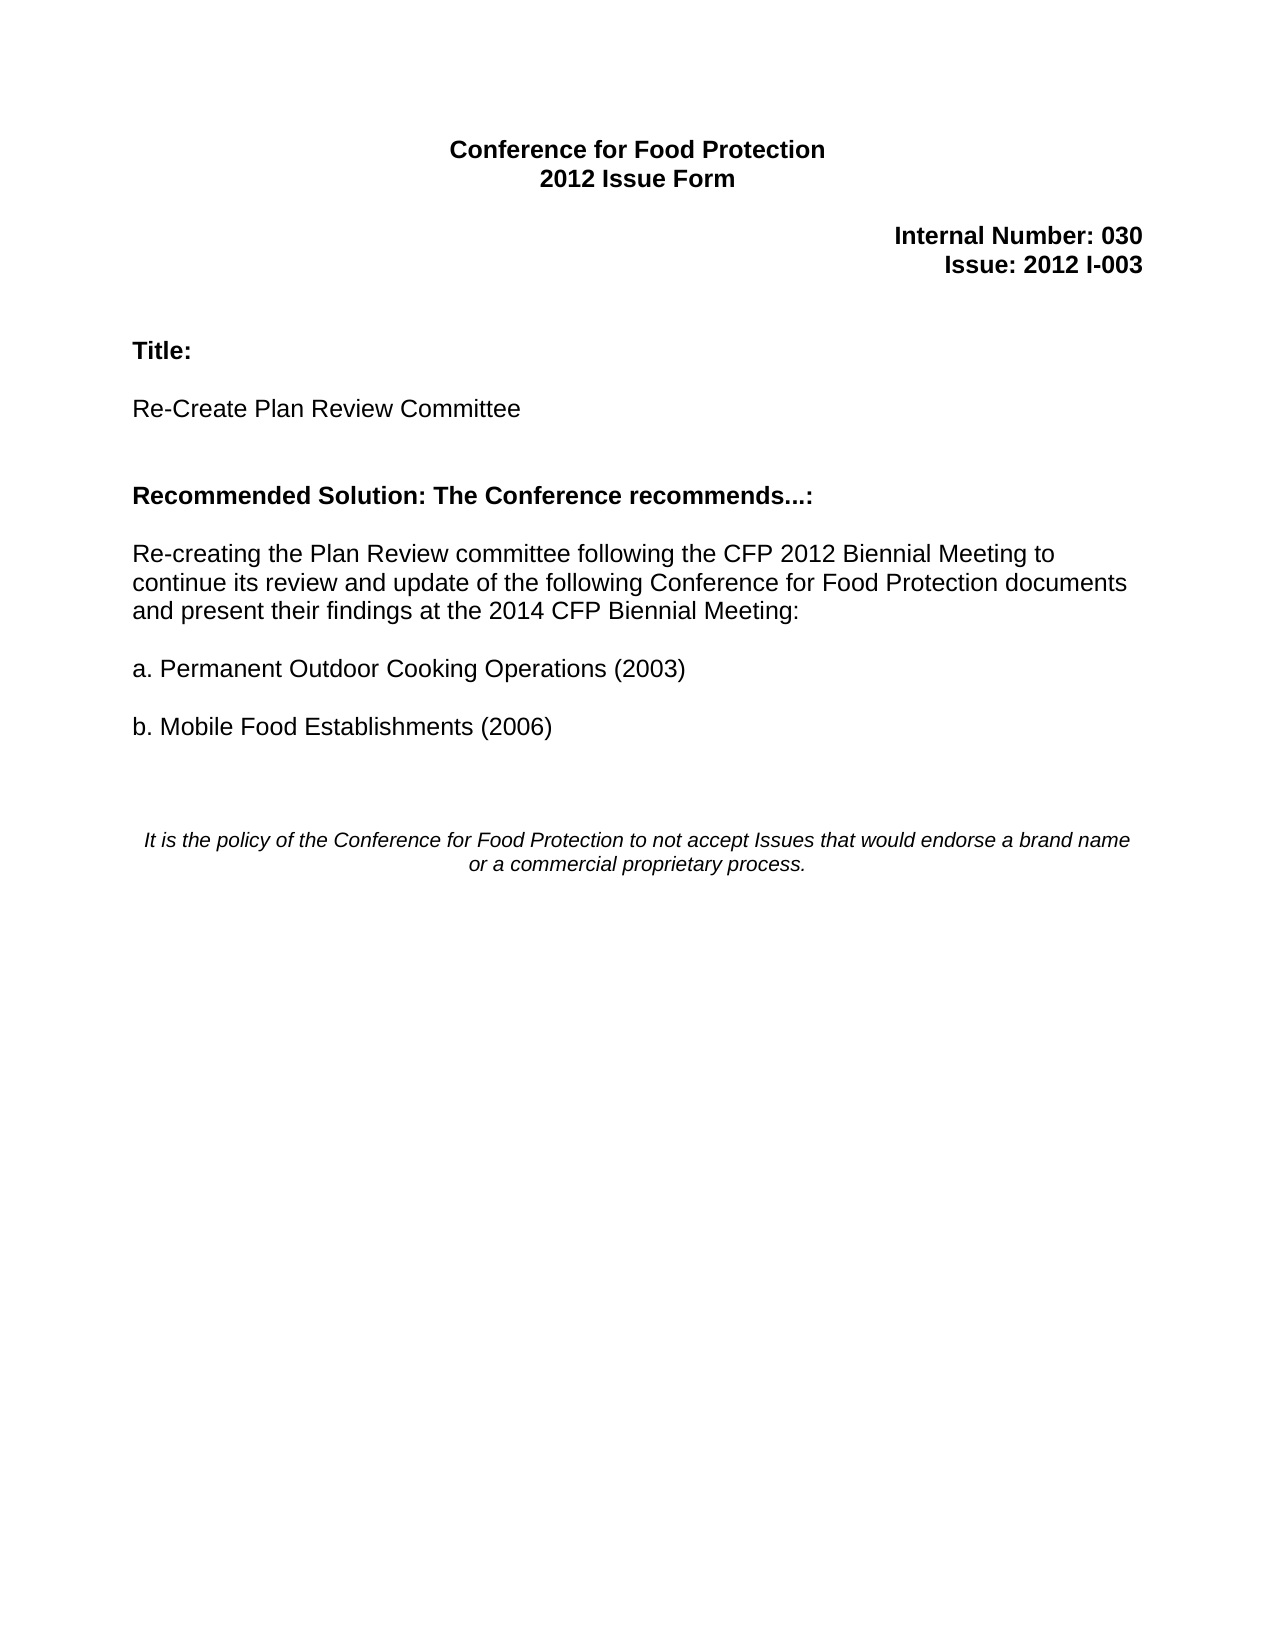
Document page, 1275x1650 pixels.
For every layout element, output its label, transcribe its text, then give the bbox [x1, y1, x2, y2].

text Issue: 2012 I-003 [132, 250, 1143, 279]
text Conference for Food Protection [132, 135, 1143, 164]
text 2012 Issue Form [132, 164, 1143, 192]
text It is the policy of the Conference for Food Protection to not accept Issues that would endorse a brand name or a commercial proprietary process. [132, 827, 1143, 875]
text Re-Create Plan Review Committee [132, 394, 1143, 423]
text Title: [132, 336, 1143, 365]
text a. Permanent Outdoor Cooking Operations (2003) [132, 654, 1143, 683]
text Internal Number: 030 [132, 221, 1143, 250]
text Re-creating the Plan Review committee following the CFP 2012 Biennial Meeting to continue its review and update of the following Conference for Food Protection documents and present their findings at the 2014 CFP Biennial Meeting: [132, 539, 1143, 625]
text b. Mobile Food Establishments (2006) [132, 712, 1143, 741]
text Recommended Solution: The Conference recommends...: [132, 481, 1143, 509]
